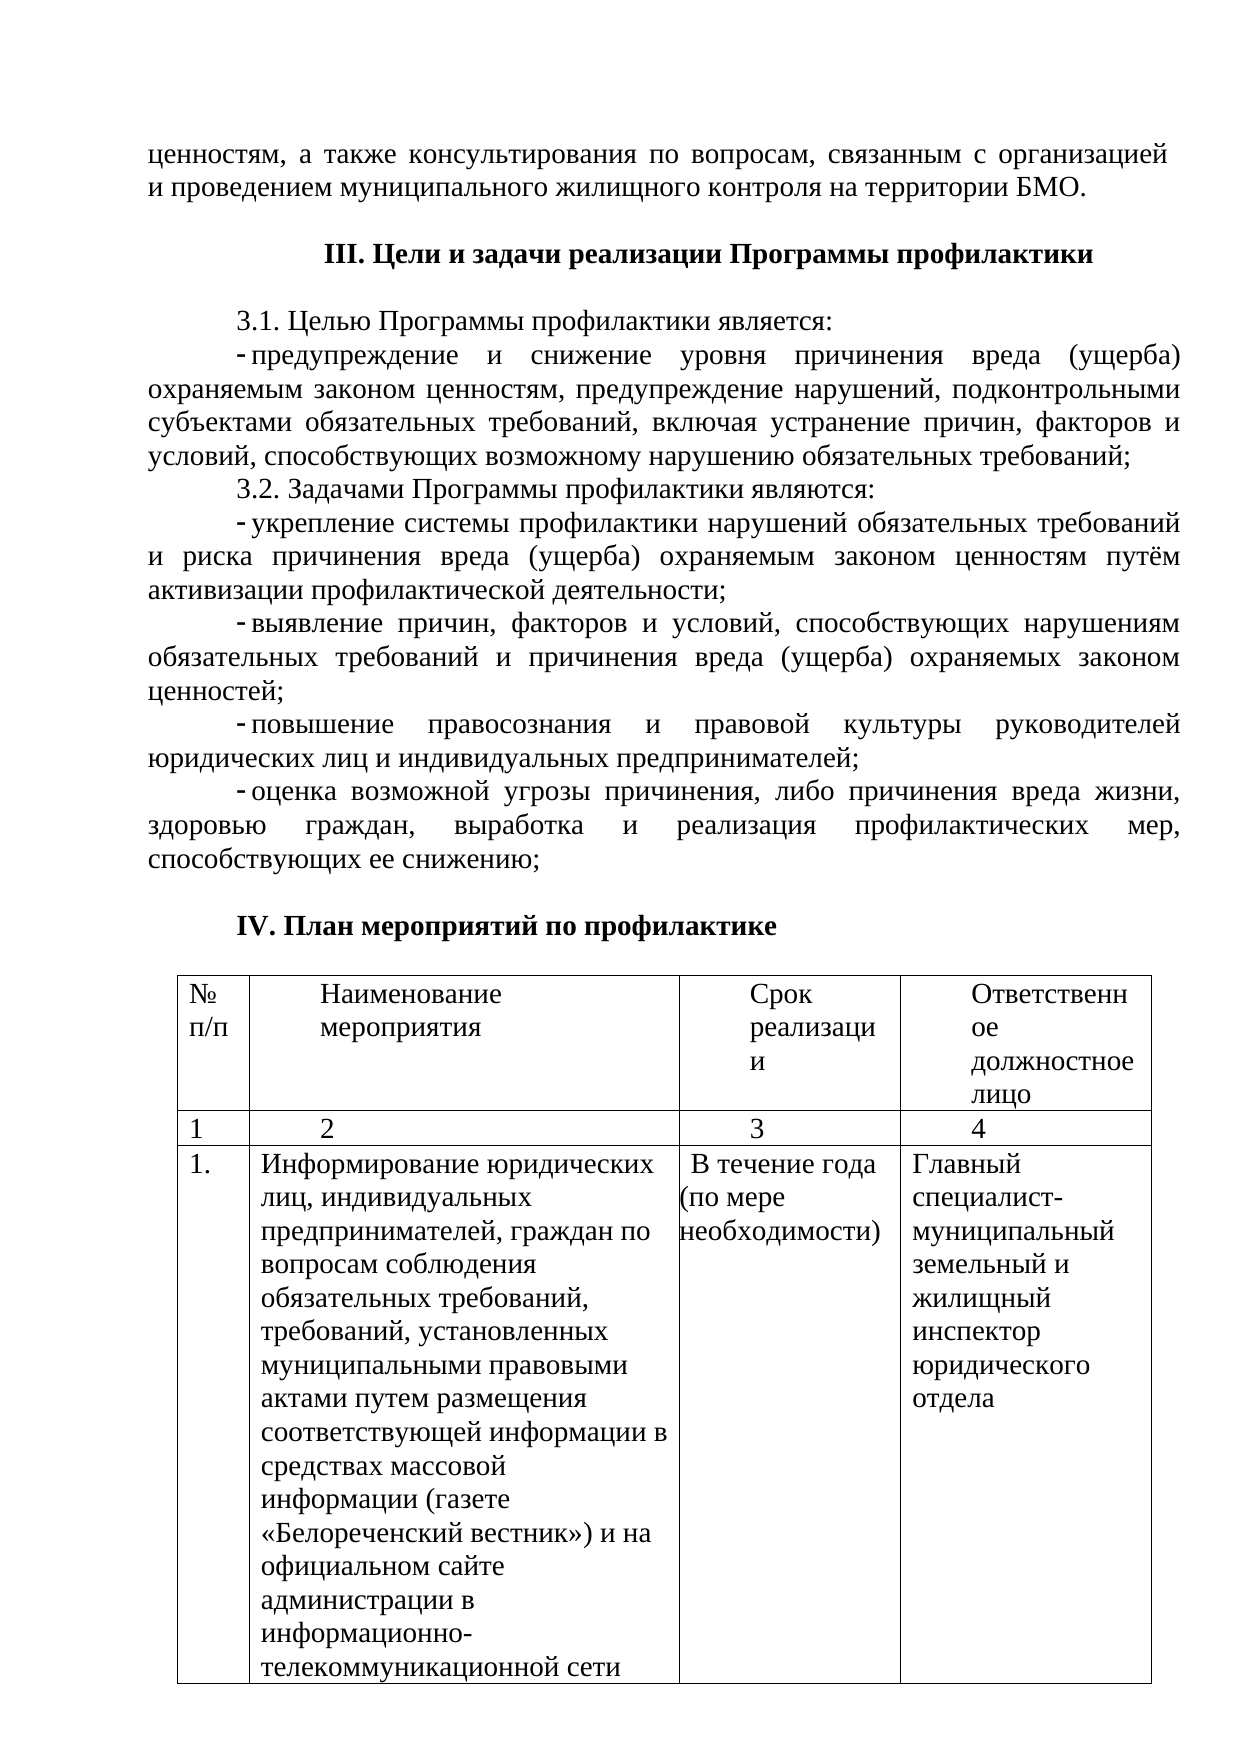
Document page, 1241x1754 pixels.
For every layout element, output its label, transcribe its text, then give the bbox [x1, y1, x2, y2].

table_cell 1 [178, 1111, 249, 1145]
table_cell 4 [901, 1111, 1151, 1145]
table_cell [680, 1146, 900, 1682]
table_header Наименование мероприятия [250, 976, 679, 1110]
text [148, 136, 1181, 203]
list повышение правосознания и правовой культуры руководителей юридических лиц и индивидуальных предпринимателей; [148, 706, 1181, 773]
table_cell 3 [680, 1111, 900, 1145]
table_header Срок реализации [680, 976, 900, 1110]
list предупреждение и снижение уровня причинения вреда (ущерба) охраняемым законом ценностям, предупреждение нарушений, подконтрольными субъектами обязательных требований, включая устранение причин, факторов и условий, способствующих возможному нарушению обязательных требований; [148, 337, 1181, 471]
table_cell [901, 1146, 1151, 1682]
list укрепление системы профилактики нарушений обязательных требований и риска причинения вреда (ущерба) охраняемым законом ценностям путём активизации профилактической деятельности; [148, 505, 1181, 606]
list оценка возможной угрозы причинения, либо причинения вреда жизни, здоровью граждан, выработка и реализация профилактических мер, способствующих ее снижению; [148, 773, 1181, 874]
table_header Ответственное должностное лицо [901, 976, 1151, 1110]
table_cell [250, 1146, 679, 1682]
text 3.1. Целью Программы профилактики является: [148, 303, 1181, 337]
text IV. План мероприятий по профилактике [236, 908, 1181, 941]
table_header № п/п [178, 976, 249, 1110]
table_cell 1. [178, 1146, 249, 1682]
text 3.2. Задачами Программы профилактики являются: [148, 471, 1181, 505]
text III. Цели и задачи реализации Программы профилактики [148, 236, 1181, 270]
list выявление причин, факторов и условий, способствующих нарушениям обязательных требований и причинения вреда (ущерба) охраняемых законом ценностей; [148, 606, 1181, 706]
table_cell 2 [250, 1111, 679, 1145]
